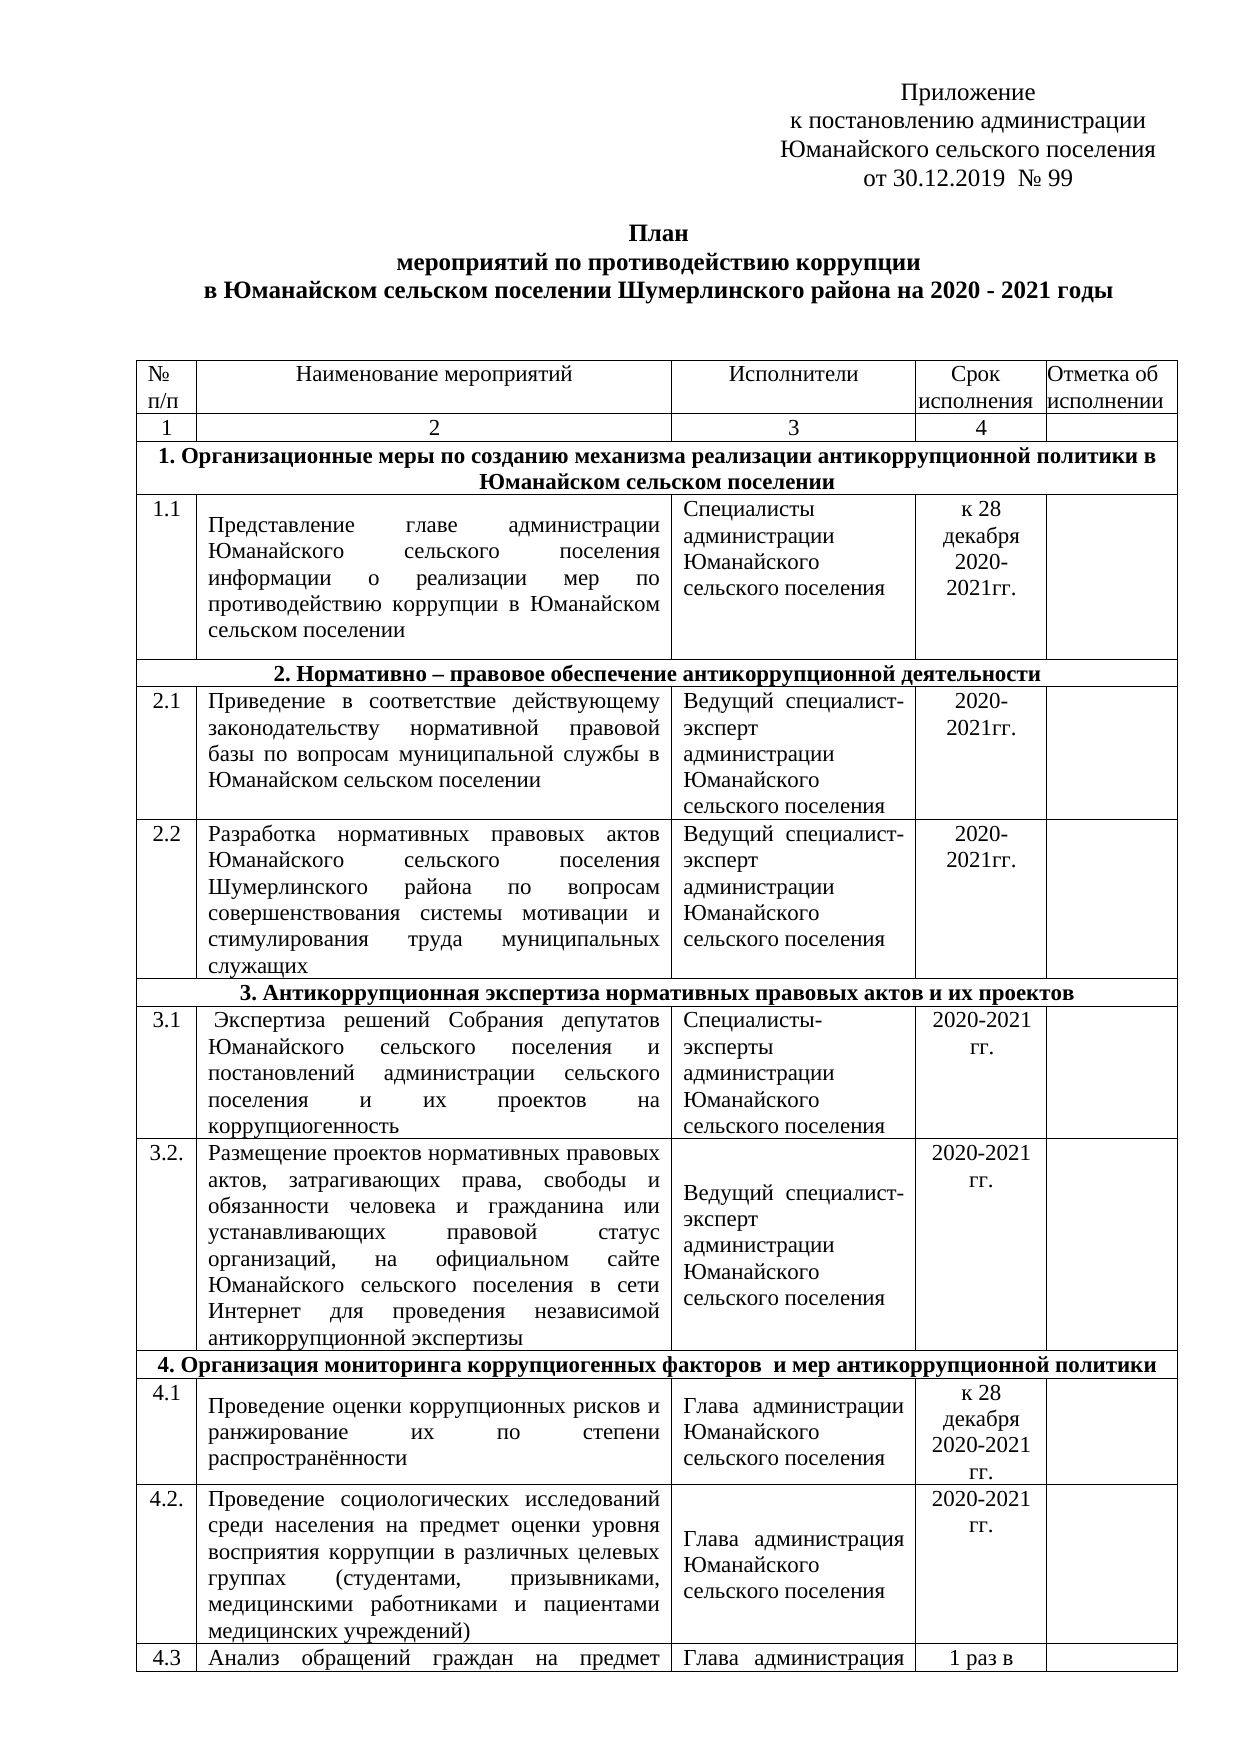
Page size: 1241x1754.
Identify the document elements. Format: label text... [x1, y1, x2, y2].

table_cell 2.1 [137, 687, 196, 819]
table_cell [1047, 1485, 1177, 1643]
table_header № п/п [137, 361, 196, 413]
table_cell [1047, 414, 1177, 441]
text к постановлению администрации Юманайского сельского поселения от 30.12.2019 № 99 [766, 106, 1169, 192]
table_cell Ведущий специалист-эксперт администрации Юманайского сельского поселения [672, 820, 915, 978]
table_header Отметка об исполнении [1047, 361, 1177, 413]
table_cell 2 [197, 414, 671, 441]
table_cell 4.2. [137, 1485, 196, 1643]
table_cell 4 [916, 414, 1046, 441]
table_cell 1.1 [137, 495, 196, 659]
table_cell Специалисты-эксперты администрации Юманайского сельского поселения [672, 1007, 915, 1138]
table_header Наименование мероприятий [197, 361, 671, 413]
table_cell 3.1 [137, 1007, 196, 1138]
table_cell 4.1 [137, 1379, 196, 1484]
table_cell 2020-2021 гг. [916, 1007, 1046, 1138]
table_cell Ведущий специалист- эксперт администрации Юманайского сельского поселения [672, 1139, 915, 1350]
table_cell Проведение социологических исследований среди населения на предмет оценки уровня восприятия коррупции в различных целевых группах (студентами, призывниками, медицинскими работниками и пациентами медицинских учреждений) [197, 1485, 671, 1643]
table_cell 3 [672, 414, 915, 441]
table_cell 2. Нормативно – правовое обеспечение антикоррупционной деятельности [137, 660, 1177, 686]
table_cell Проведение оценки коррупционных рисков и ранжирование их по степени распространённости [197, 1379, 671, 1484]
table_cell 1 раз в квартал [916, 1644, 1046, 1671]
table_cell [1047, 687, 1177, 819]
table_cell Приведение в соответствие действующему законодательству нормативной правовой базы по вопросам муниципальной службы в Юманайском сельском поселении [197, 687, 671, 819]
table_cell 1. Организационные меры по созданию механизма реализации антикоррупционной политики в Юманайском сельском поселении [137, 442, 1177, 494]
table_header Срок исполнения [916, 361, 1046, 413]
table_cell 4.3 [137, 1644, 196, 1671]
table_cell 2020-2021 гг. [916, 1485, 1046, 1643]
table_cell Представление главе администрации Юманайского сельского поселения информации о реализации мер по противодействию коррупции в Юманайском сельском поселении [197, 495, 671, 659]
table_cell 2020-2021гг. [916, 820, 1046, 978]
text мероприятий по противодействию коррупции [148, 247, 1169, 276]
table_cell 2.2 [137, 820, 196, 978]
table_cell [672, 1485, 915, 1643]
text в Юманайском сельском поселении Шумерлинского района на 2020 - 2021 годы [148, 276, 1169, 304]
table_cell 2020-2021 гг. [916, 1139, 1046, 1350]
table_cell к 28 декабря 2020-2021 гг. [916, 1379, 1046, 1484]
table_cell [1047, 1007, 1177, 1138]
table_cell 2020-2021гг. [916, 687, 1046, 819]
table_cell 1 [137, 414, 196, 441]
text Приложение [766, 77, 1169, 106]
table_cell Ведущий специалист-эксперт администрации Юманайского сельского поселения [672, 687, 915, 819]
table_cell Разработка нормативных правовых актов Юманайского сельского поселения Шумерлинского района по вопросам совершенствования системы мотивации и стимулирования труда муниципальных служащих [197, 820, 671, 978]
text План [148, 218, 1169, 247]
table_cell Размещение проектов нормативных правовых актов, затрагивающих права, свободы и обязанности человека и гражданина или устанавливающих правовой статус организаций, на официальном сайте Юманайского сельского поселения в сети Интернет для проведения независимой антикоррупционной экспертизы [197, 1139, 671, 1350]
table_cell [672, 1644, 915, 1671]
table_cell Специалисты администрации Юманайского сельского поселения [672, 495, 915, 659]
table_cell [1047, 495, 1177, 659]
table_cell [1047, 820, 1177, 978]
table_cell к 28 декабря 2020-2021гг. [916, 495, 1046, 659]
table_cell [197, 1644, 671, 1671]
table_cell 3.2. [137, 1139, 196, 1350]
table_cell 3. Антикоррупционная экспертиза нормативных правовых актов и их проектов [137, 979, 1177, 1006]
table_header Исполнители [672, 361, 915, 413]
table_cell [1047, 1644, 1177, 1671]
table_cell Экспертиза решений Собрания депутатов Юманайского сельского поселения и постановлений администрации сельского поселения и их проектов на коррупциогенность [197, 1007, 671, 1138]
table_cell Глава администрации Юманайского сельского поселения [672, 1379, 915, 1484]
table_cell [1047, 1139, 1177, 1350]
table_cell [1047, 1379, 1177, 1484]
table_cell 4. Организация мониторинга коррупциогенных факторов и мер антикоррупционной политики [137, 1351, 1177, 1378]
